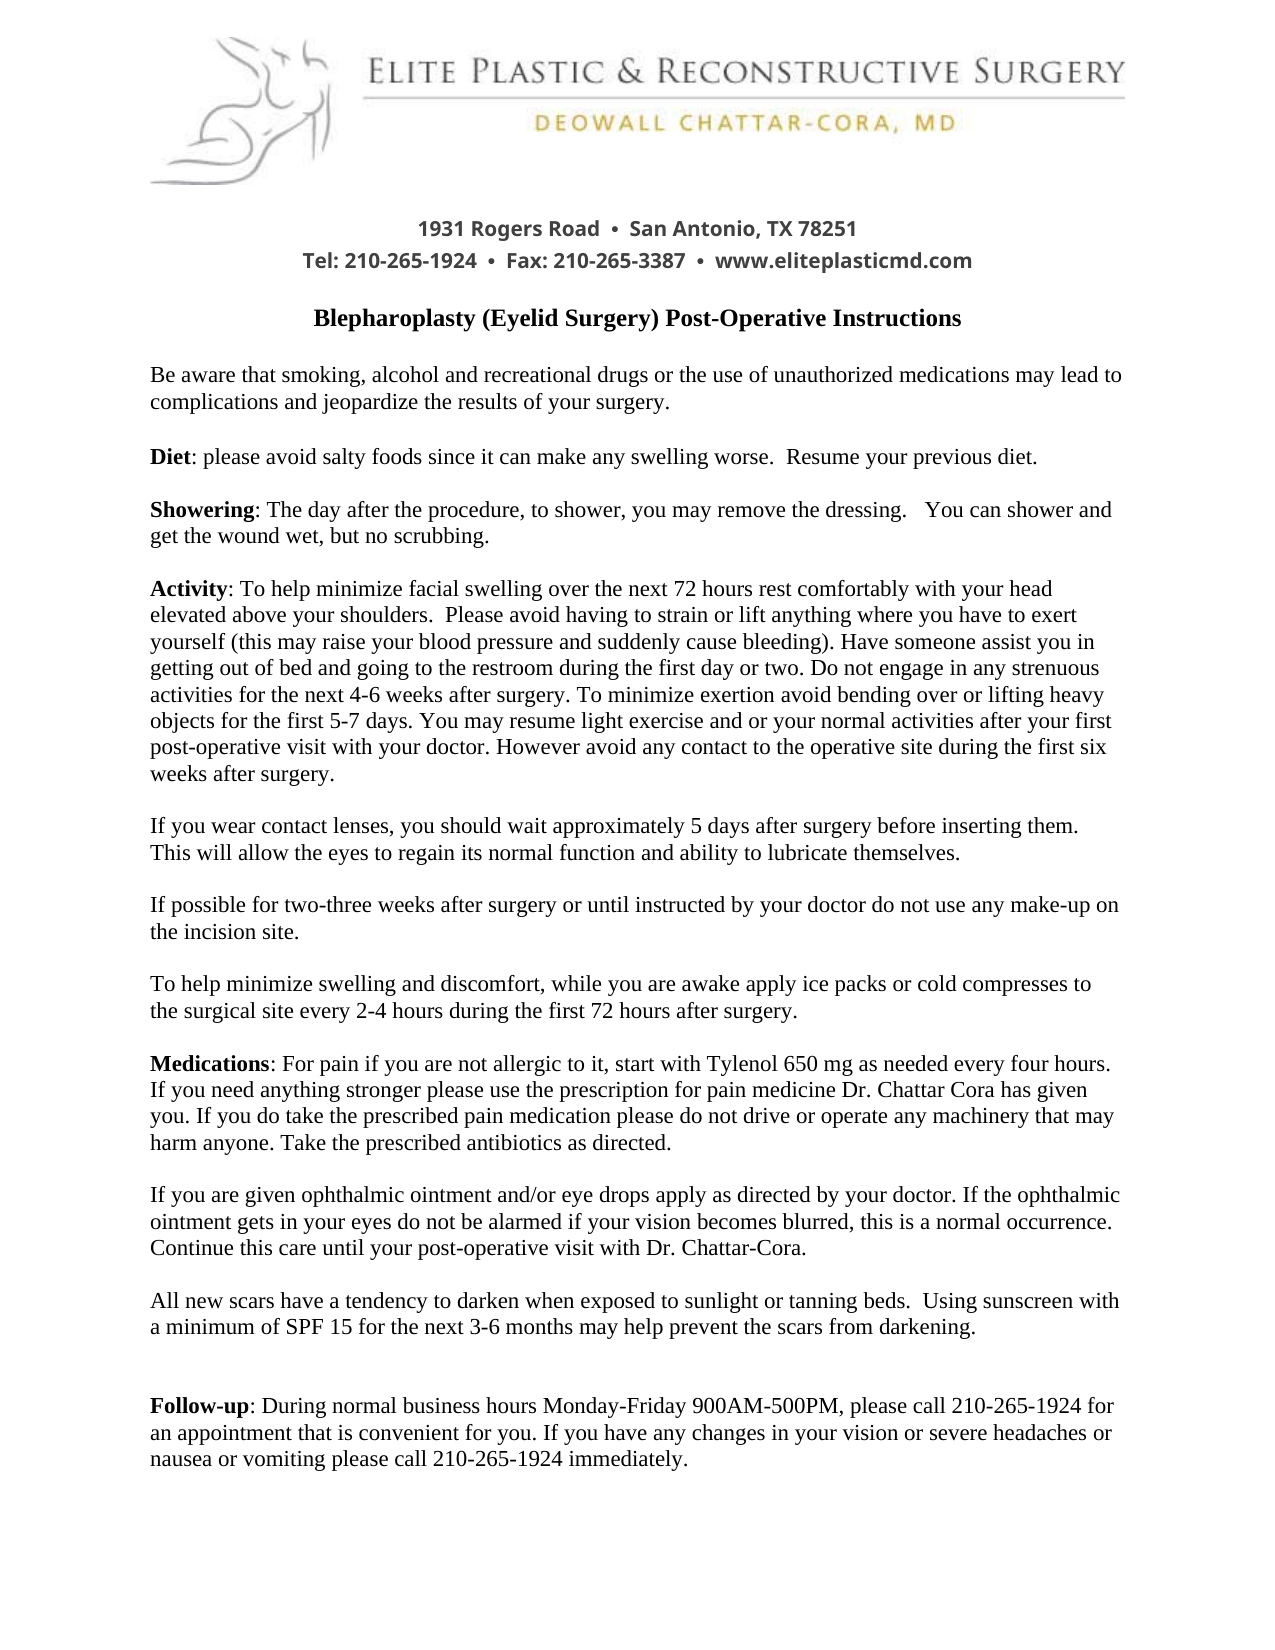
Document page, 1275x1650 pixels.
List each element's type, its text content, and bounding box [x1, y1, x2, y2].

text Follow-up: During normal business hours Monday-Friday 900AM-500PM, please call 210-265-1924 for an appointment that is convenient for you. If you have any changes in your vision or severe headaches or nausea or vomiting please call 210-265-1924 immediately. [150, 1392, 1125, 1471]
text Be aware that smoking, alcohol and recreational drugs or the use of unauthorized medications may lead to complications and jeopardize the results of your surgery. [150, 361, 1125, 415]
text Activity: To help minimize facial swelling over the next 72 hours rest comfortably with your head elevated above your shoulders. Please avoid having to strain or lift anything where you have to exert yourself (this may raise your blood pressure and suddenly cause bleeding). Have someone assist you in getting out of bed and going to the restroom during the first day or two. Do not engage in any strenuous activities for the next 4-6 weeks after surgery. To minimize exertion avoid bending over or lifting heavy objects for the first 5-7 days. You may resume light exercise and or your normal activities after your first post-operative visit with your doctor. However avoid any contact to the operative site during the first six weeks after surgery. [150, 575, 1125, 786]
picture [150, 37, 1125, 185]
text To help minimize swelling and discomfort, while you are awake apply ice packs or cold compresses to the surgical site every 2-4 hours during the first 72 hours after surgery. [150, 971, 1125, 1023]
text Diet: please avoid salty foods since it can make any swelling worse. Resume your previous diet. [150, 443, 1125, 470]
text If you wear contact lenses, you should wait approximately 5 days after surgery before inserting them. This will allow the eyes to regain its normal function and ability to lubricate themselves. [150, 812, 1125, 865]
text All new scars have a tendency to darken when exposed to sunlight or tanning beds. Using sunscreen with a minimum of SPF 15 for the next 3-6 months may help prevent the scars from darkening. [150, 1287, 1125, 1339]
text If possible for two-three weeks after surgery or until instructed by your doctor do not use any make-up on the incision site. [150, 891, 1125, 944]
text Blepharoplasty (Eyelid Surgery) Post-Operative Instructions [150, 303, 1125, 332]
text If you are given ophthalmic ointment and/or eye drops apply as directed by your doctor. If the ophthalmic ointment gets in your eyes do not be alarmed if your vision becomes blurred, this is a normal occurrence. Continue this care until your post-operative visit with Dr. Chattar-Cora. [150, 1181, 1125, 1260]
text Medications: For pain if you are not allergic to it, start with Tylenol 650 mg as needed every four hours. If you need anything stronger please use the prescription for pain medicine Dr. Chattar Cora has given you. If you do take the prescribed pain medication please do not drive or operate any machinery that may harm anyone. Take the prescribed antibiotics as directed. [150, 1049, 1125, 1155]
text Showering: The day after the procedure, to shower, you may remove the dressing. You can shower and get the wound wet, but no scrubbing. [150, 496, 1125, 549]
